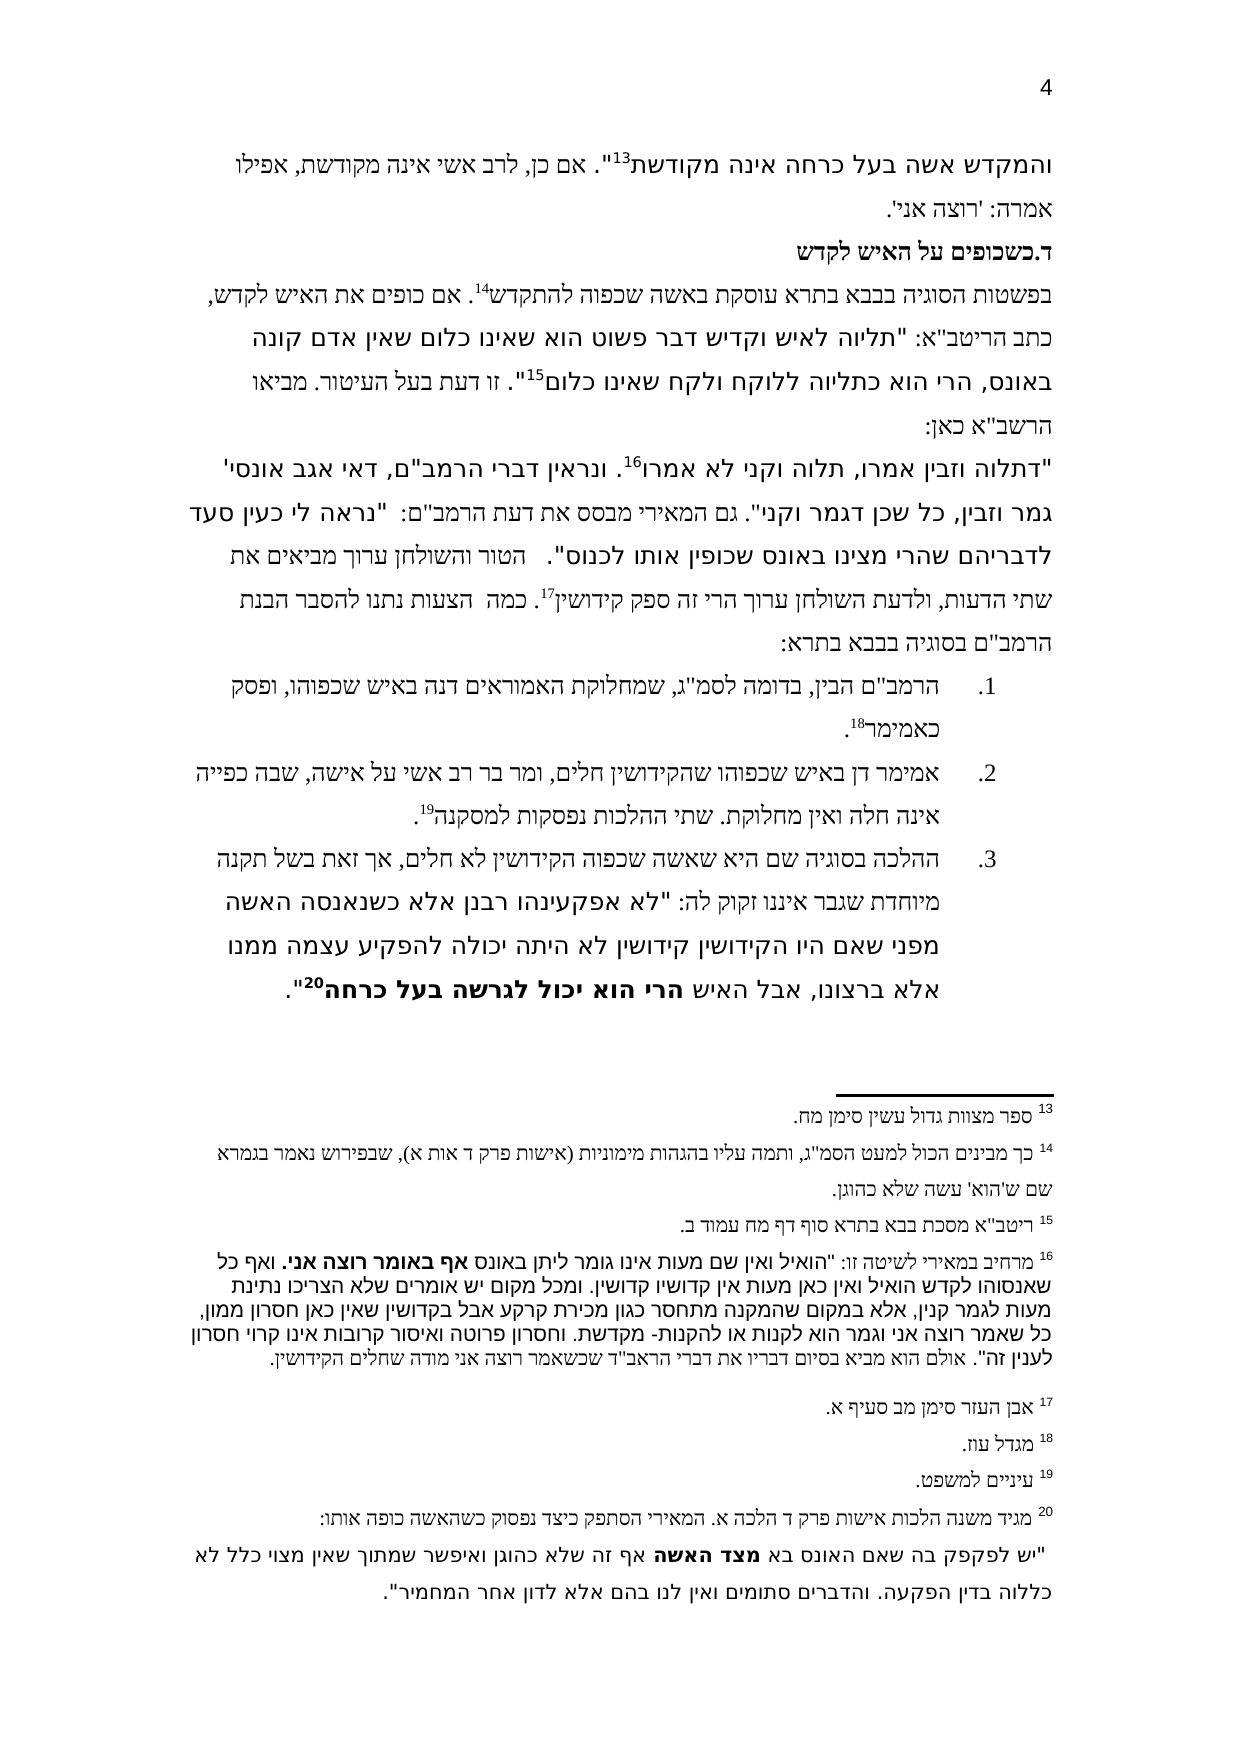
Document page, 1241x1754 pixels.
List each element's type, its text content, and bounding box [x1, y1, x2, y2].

list ההלכה בסוגיה שם היא שאשה שכפוה הקידושין לא חלים, אך זאת בשל תקנה מיוחדת שגבר איננו זקוק לה: "לא אפקעינהו רבנן אלא כשנאנסה האשה מפני שאם היו הקידושין קידושין לא היתה יכולה להפקיע עצמה ממנו אלא ברצונו, אבל האיש הרי הוא יכול לגרשה בעל כרחה". [187, 844, 978, 1004]
list אמימר דן באיש שכפוהו שהקידושין חלים, ומר בר רב אשי על אישה, שבה כפייה אינה חלה ואין מחלוקת. שתי ההלכות נפסקות למסקנה. [187, 758, 978, 829]
list הרמב"ם הבין, בדומה לסמ"ג, שמחלוקת האמוראים דנה באיש שכפוהו, ופסק כאמימר. [187, 671, 978, 743]
text הסמ"ג נזקק לפסוק כדי ללמוד הלכה זו. מ"מ לדעתו אינה מקודשת ללא חילוק, אפילו קבלה קדושין בעצמה. "אין האשה מתקדשת אלא לרצונה, שנאמר (דברים כד, ב) 'והלכה והיתה'. משמעות המקרא [הוא] שמתקדשת מדעתה (רש"י יבמות יט, ב ד"ה קדושין), והמקדש אשה בעל כרחה אינה מקודשת". אם כן, לרב אשי אינה מקודשת, אפילו אמרה: 'רוצה אני'. [187, 150, 1053, 222]
text בפשטות הסוגיה בבבא בתרא עוסקת באשה שכפוה להתקדש. אם כופים את האיש לקדש, כתב הריטב"א: "תליוה לאיש וקדיש דבר פשוט הוא שאינו כלום שאין אדם קונה באונס, הרי הוא כתליוה ללוקח ולקח שאינו כלום". זו דעת בעל העיטור. מביאו הרשב"א כאן: [187, 280, 1053, 439]
text "דתלוה וזבין אמרו, תלוה וקני לא אמרו. ונראין דברי הרמב"ם, דאי אגב אונסי' גמר וזבין, כל שכן דגמר וקני". גם המאירי מבסס את דעת הרמב"ם: "נראה לי כעין סעד לדבריהם שהרי מצינו באונס שכופין אותו לכנוס". הטור והשולחן ערוך מביאים את שתי הדעות, ולדעת השולחן ערוך הרי זה ספק קידושין. כמה הצעות נתנו להסבר הבנת הרמב"ם בסוגיה בבבא בתרא: [187, 454, 1053, 657]
text ד.כשכופים על האיש לקדש [187, 237, 1053, 266]
